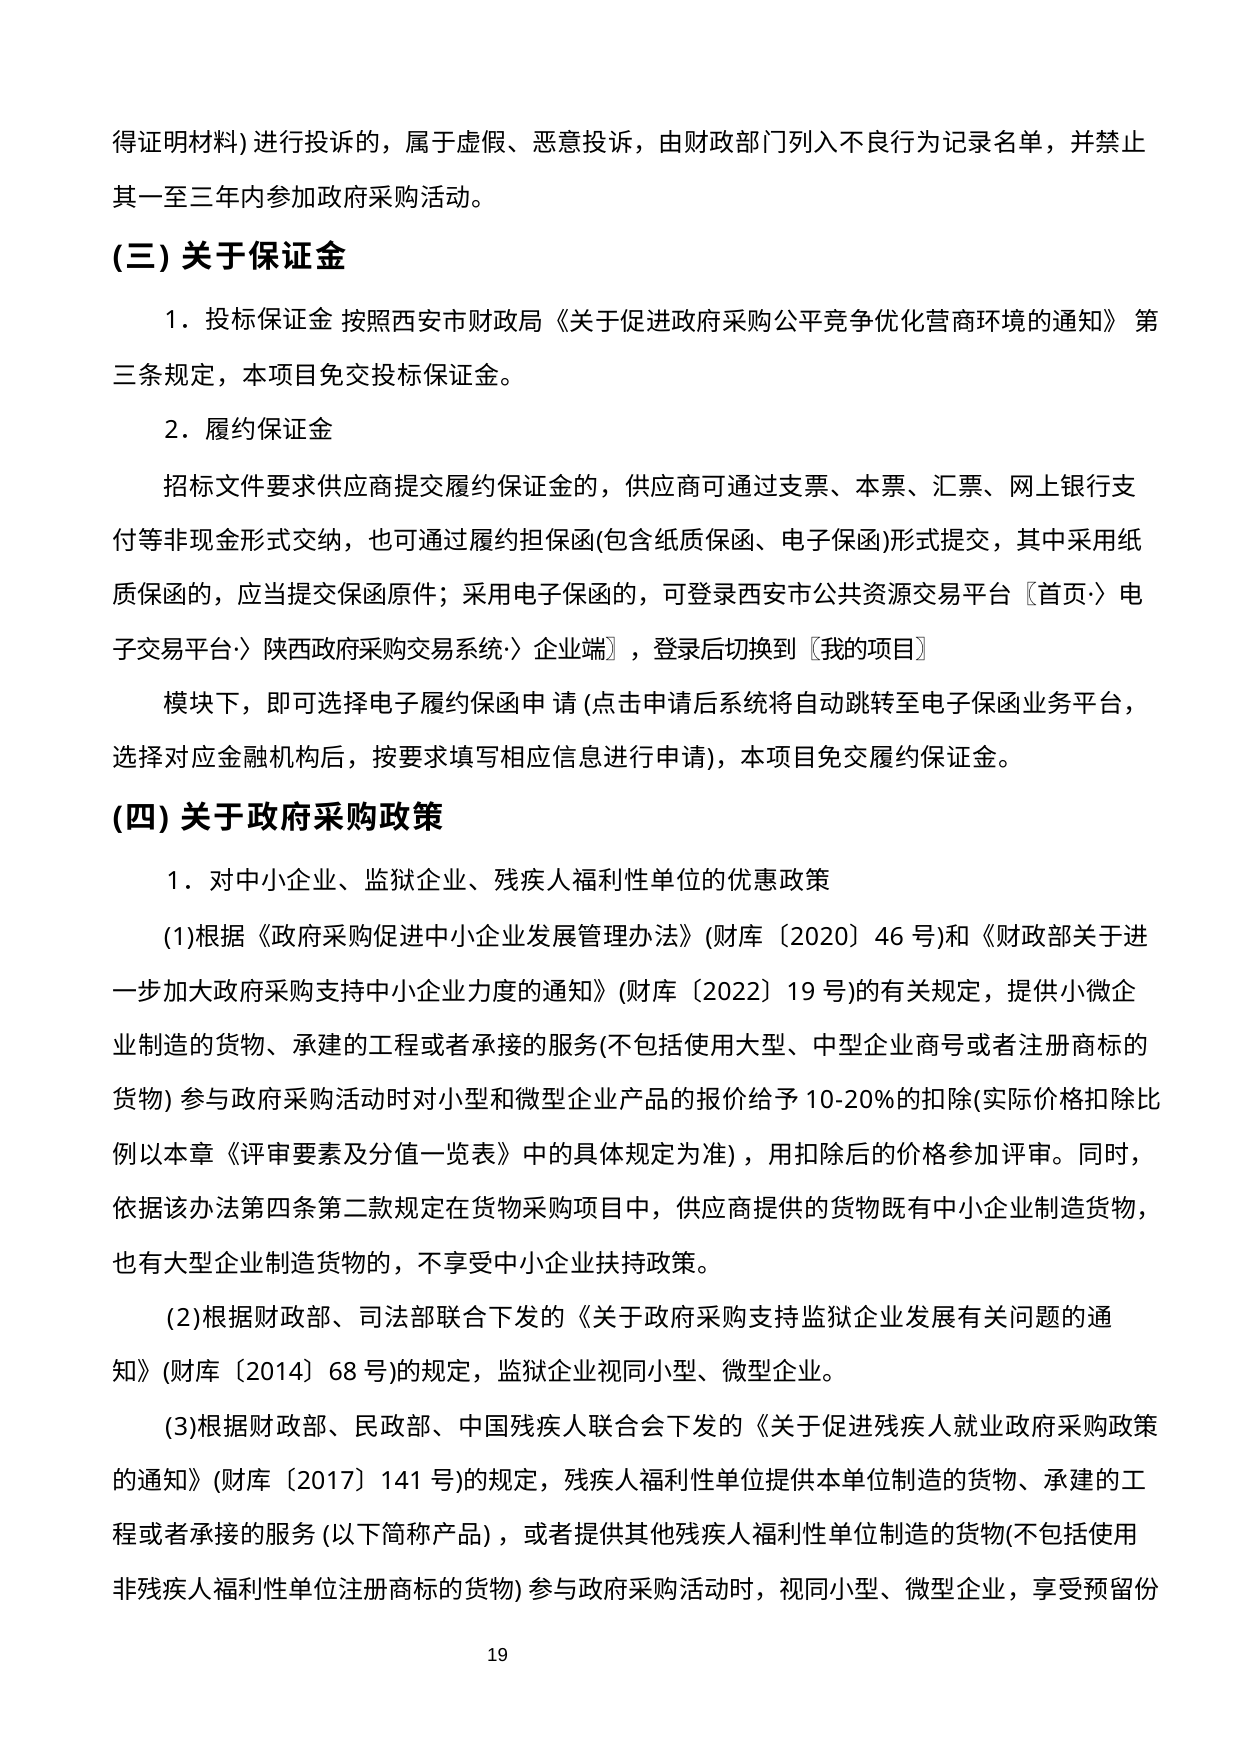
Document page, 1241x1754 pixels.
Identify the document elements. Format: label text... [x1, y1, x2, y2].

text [112, 1406, 1161, 1606]
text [112, 123, 1161, 213]
text (2)根据财政部、司法部联合下发的《关于政府采购支持监狱企业发展有关问题的通 [112, 1297, 1161, 1334]
text (1)根据《政府采购促进中小企业发展管理办法》(财库〔2020〕46 号)和《财政部关于进一步加大政府采购支持中小企业力度的通知》(财库〔2022〕19 号)的有关规定，提供小微企业制造的货物、承建的工程或者承接的服务(不包括使用大型、中型企业商号或者注册商标的货物) 参与政府采购活动时对小型和微型企业产品的报价给予10-20%的扣除(实际价格扣除比例以本章《评审要素及分值一览表》中的具体规定为准) ，用扣除后的价格参加评审。同时，依据该办法第四条第二款规定在货物采购项目中，供应商提供的货物既有中小企业制造货物，也有大型企业制造货物的，不享受中小企业扶持政策。 [112, 917, 1161, 1279]
text 1．投标保证金 按照西安市财政局《关于促进政府采购公平竞争优化营商环境的通知》 第三条规定，本项目免交投标保证金。 [112, 299, 1161, 392]
text 知》(财库〔2014〕68 号)的规定，监狱企业视同小型、微型企业。 [112, 1352, 1161, 1388]
text 招标文件要求供应商提交履约保证金的，供应商可通过支票、本票、汇票、网上银行支付等非现金形式交纳，也可通过履约担保函(包含纸质保函、电子保函)形式提交，其中采用纸质保函的，应当提交保函原件；采用电子保函的，可登录西安市公共资源交易平台〖首页·〉电子交易平台·〉陕西政府采购交易系统·〉企业端〗，登录后切换到〖我的项目〗 [112, 466, 1161, 665]
text 2．履约保证金 [112, 410, 1161, 447]
text 1．对中小企业、监狱企业、残疾人福利性单位的优惠政策 [112, 860, 1161, 898]
subtitle (三) 关于保证金 [112, 231, 1161, 277]
text 模块下，即可选择电子履约保函申 请 (点击申请后系统将自动跳转至电子保函业务平台，选择对应金融机构后，按要求填写相应信息进行申请)，本项目免交履约保证金。 [112, 683, 1161, 774]
subtitle (四) 关于政府采购政策 [112, 792, 1161, 838]
